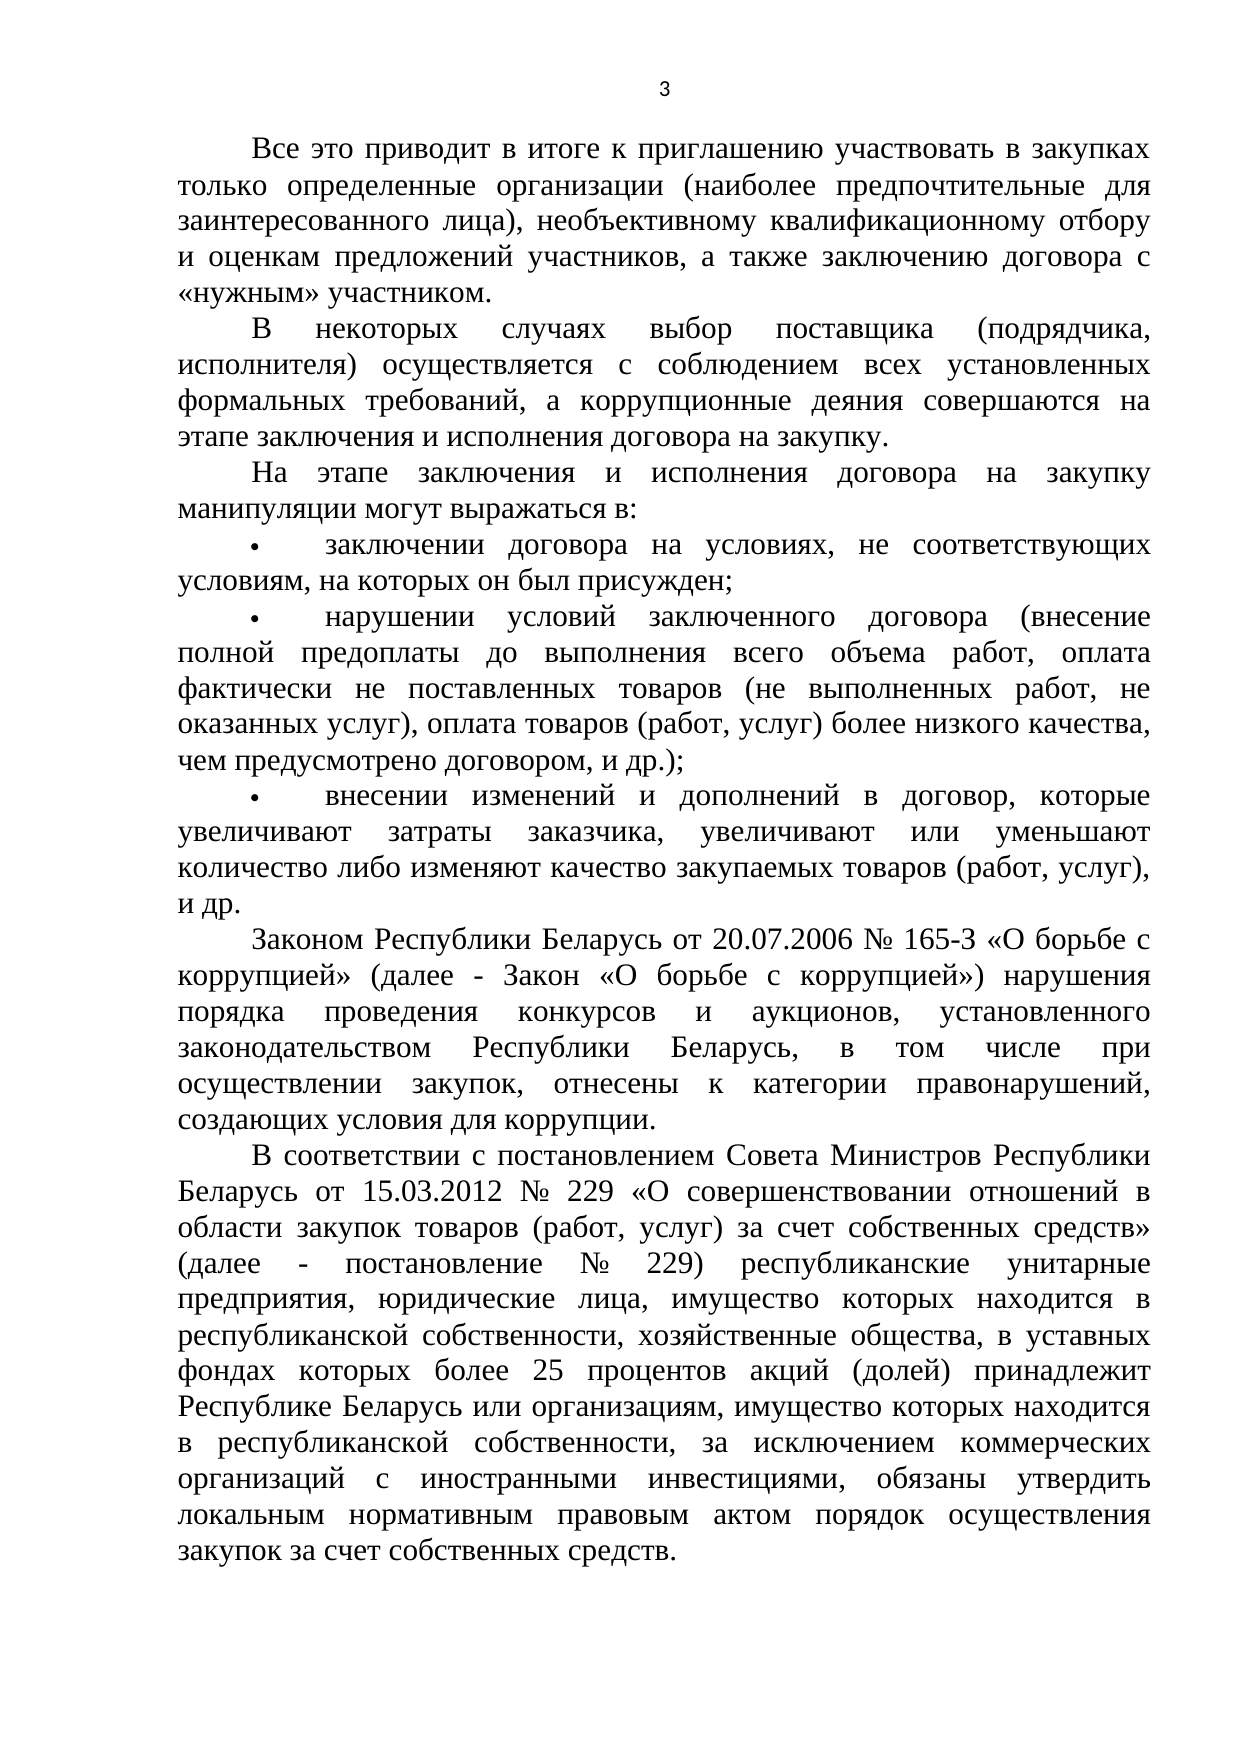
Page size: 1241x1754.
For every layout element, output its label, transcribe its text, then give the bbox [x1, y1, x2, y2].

list заключении договора на условиях, не соответствующих условиям, на которых он был присужден; [177, 525, 1152, 597]
text На этапе заключения и исполнения договора на закупку манипуляции могут выражаться в: [177, 453, 1152, 525]
text Законом Республики Беларусь от 20.07.2006 № 165-З «О борьбе с коррупцией» (далее - Закон «О борьбе с коррупцией») нарушения порядка проведения конкурсов и аукционов, установленного законодательством Республики Беларусь, в том числе при осуществлении закупок, отнесены к категории правонарушений, создающих условия для коррупции. [177, 920, 1152, 1136]
text Все это приводит в итоге к приглашению участвовать в закупках только определенные организации (наиболее предпочтительные для заинтересованного лица), необъективному квалификационному отбору и оценкам предложений участников, а также заключению договора с «нужным» участником. [177, 130, 1152, 309]
list нарушении условий заключенного договора (внесение полной предоплаты до выполнения всего объема работ, оплата фактически не поставленных товаров (не выполненных работ, не оказанных услуг), оплата товаров (работ, услуг) более низкого качества, чем предусмотрено договором, и др.); [177, 597, 1152, 777]
text В некоторых случаях выбор поставщика (подрядчика, исполнителя) осуществляется с соблюдением всех установленных формальных требований, а коррупционные деяния совершаются на этапе заключения и исполнения договора на закупку. [177, 309, 1152, 453]
list внесении изменений и дополнений в договор, которые увеличивают затраты заказчика, увеличивают или уменьшают количество либо изменяют качество закупаемых товаров (работ, услуг), и др. [177, 777, 1152, 920]
text В соответствии с постановлением Совета Министров Республики Беларусь от 15.03.2012 № 229 «О совершенствовании отношений в области закупок товаров (работ, услуг) за счет собственных средств» (далее - постановление № 229) республиканские унитарные предприятия, юридические лица, имущество которых находится в республиканской собственности, хозяйственные общества, в уставных фондах которых более 25 процентов акций (долей) принадлежит Республике Беларусь или организациям, имущество которых находится в республиканской собственности, за исключением коммерческих организаций с иностранными инвестициями, обязаны утвердить локальным нормативным правовым актом порядок осуществления закупок за счет собственных средств. [177, 1136, 1152, 1567]
